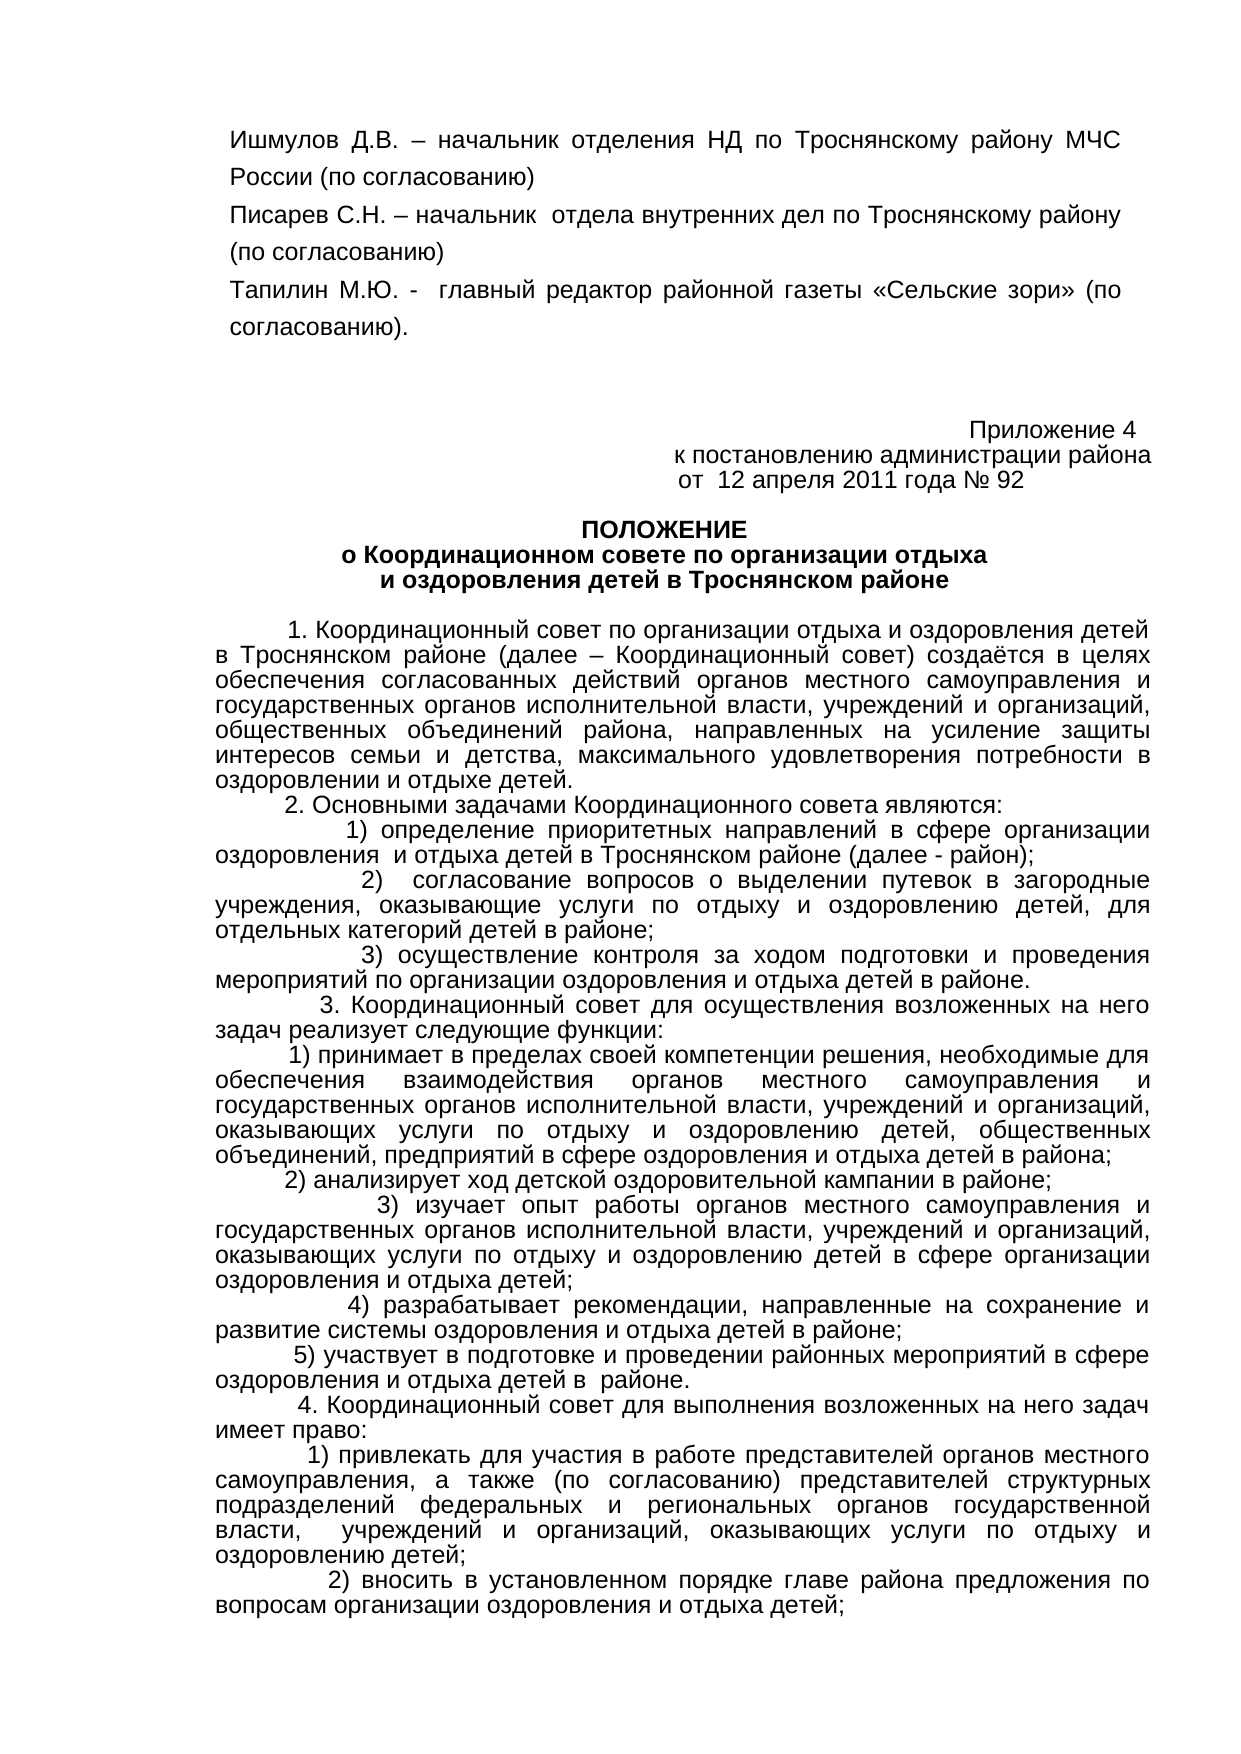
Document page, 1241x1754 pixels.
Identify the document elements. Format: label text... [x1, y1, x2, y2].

text Тапилин М.Ю. - главный редактор районной газеты «Сельские зори» (по согласованию). [229, 268, 1122, 343]
text к постановлению администрации района [177, 443, 1152, 468]
text 1) принимает в пределах своей компетенции решения, необходимые для обеспечения взаимодействия органов местного самоуправления и государственных органов исполнительной власти, учреждений и организаций, оказывающих услуги по отдыху и оздоровлению детей, общественных объединений, предприятий в сфере оздоровления и отдыха детей в района; [215, 1043, 1152, 1168]
text Ишмулов Д.В. – начальник отделения НД по Троснянскому району МЧС России (по согласованию) [229, 118, 1122, 193]
text 5) участвует в подготовке и проведении районных мероприятий в сфере оздоровления и отдыха детей в районе. [215, 1343, 1152, 1393]
text ПОЛОЖЕНИЕ [177, 518, 1152, 543]
text 2) согласование вопросов о выделении путевок в загородные учреждения, оказывающие услуги по отдыху и оздоровлению детей, для отдельных категорий детей в районе; [215, 868, 1152, 943]
text 3) осуществление контроля за ходом подготовки и проведения мероприятий по организации оздоровления и отдыха детей в районе. [215, 943, 1152, 993]
text и оздоровления детей в Троснянском районе [177, 568, 1152, 593]
text 2) вносить в установленном порядке главе района предложения по вопросам организации оздоровления и отдыха детей; [215, 1568, 1152, 1618]
text 3) изучает опыт работы органов местного самоуправления и государственных органов исполнительной власти, учреждений и организаций, оказывающих услуги по отдыху и оздоровлению детей в сфере организации оздоровления и отдыха детей; [215, 1193, 1152, 1293]
text 4. Координационный совет для выполнения возложенных на него задач имеет право: [215, 1393, 1152, 1443]
text 1) привлекать для участия в работе представителей органов местного самоуправления, а также (по согласованию) представителей структурных подразделений федеральных и региональных органов государственной власти, учреждений и организаций, оказывающих услуги по отдыху и оздоровлению детей; [215, 1443, 1152, 1568]
text от 12 апреля 2011 года № 92 [177, 468, 1152, 493]
text 2. Основными задачами Координационного совета являются: [215, 793, 1152, 818]
text Приложение 4 [177, 418, 1152, 443]
text 2) анализирует ход детской оздоровительной кампании в районе; [215, 1168, 1152, 1193]
text о Координационном совете по организации отдыха [177, 543, 1152, 568]
text 1) определение приоритетных направлений в сфере организации оздоровления и отдыха детей в Троснянском районе (далее - район); [215, 818, 1152, 868]
text 3. Координационный совет для осуществления возложенных на него задач реализует следующие функции: [215, 993, 1152, 1043]
text 4) разрабатывает рекомендации, направленные на сохранение и развитие системы оздоровления и отдыха детей в районе; [215, 1293, 1152, 1343]
text 1. Координационный совет по организации отдыха и оздоровления детей в Троснянском районе (далее – Координационный совет) создаётся в целях обеспечения согласованных действий органов местного самоуправления и государственных органов исполнительной власти, учреждений и организаций, общественных объединений района, направленных на усиление защиты интересов семьи и детства, максимального удовлетворения потребности в оздоровлении и отдыхе детей. [215, 618, 1152, 793]
text Писарев С.Н. – начальник отдела внутренних дел по Троснянскому району (по согласованию) [229, 193, 1122, 268]
